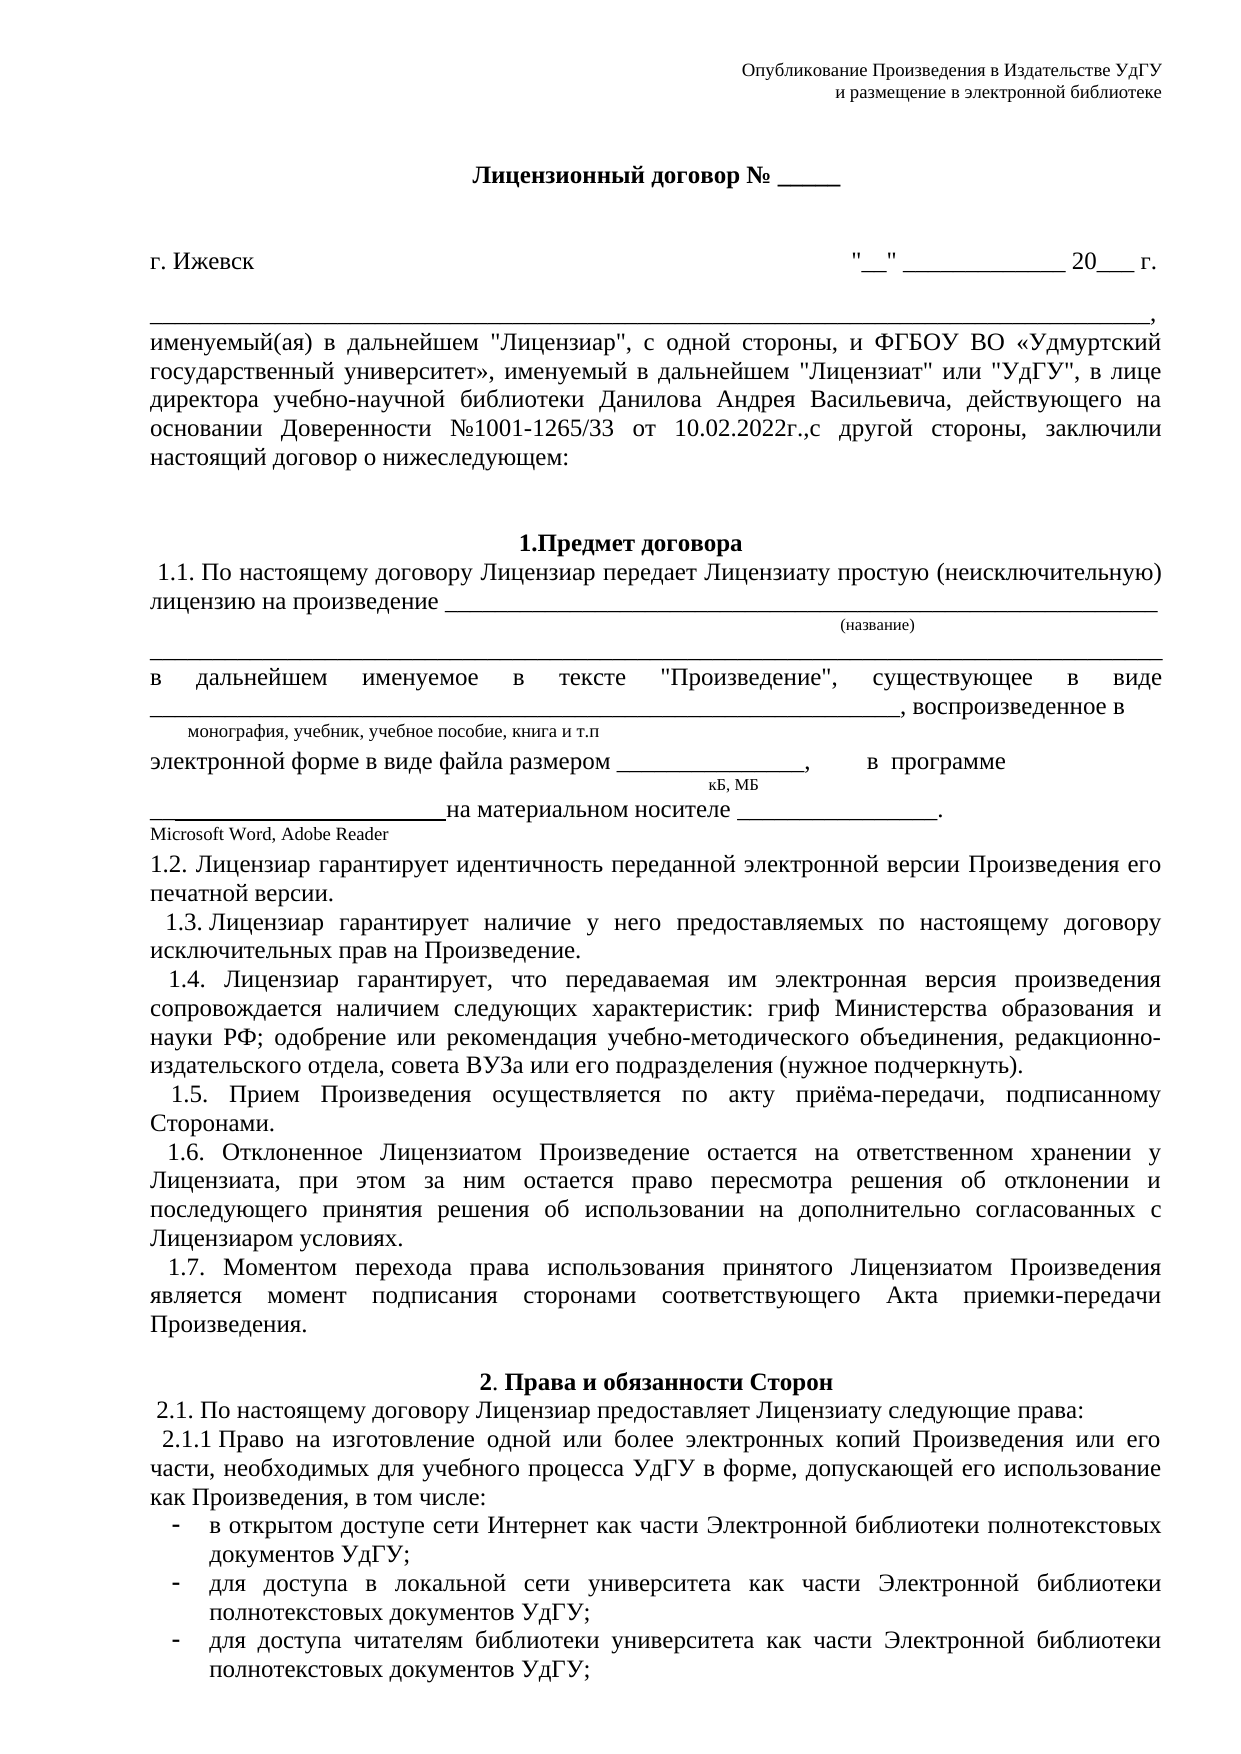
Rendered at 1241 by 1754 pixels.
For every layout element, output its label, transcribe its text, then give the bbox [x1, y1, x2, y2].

subtitle 1.6. Отклоненное Лицензиатом Произведение остается на ответственном хранении у Лицензиата, при этом за ним остается право пересмотра решения об отклонении и последующего принятия решения об использовании на дополнительно согласованных с Лицензиаром условиях. [150, 1137, 1162, 1252]
text 1.5. Прием Произведения осуществляется по акту приёма-передачи, подписанному Сторонами. [150, 1079, 1162, 1137]
list Microsoft Word, Adobe Reader [150, 823, 1162, 844]
list для доступа читателям библиотеки университета как части Электронной библиотеки полнотекстовых документов УдГУ; [172, 1626, 1162, 1683]
text ________________________________________________________________________________, именуемый(ая) в дальнейшем "Лицензиар", с одной стороны, и ФГБОУ ВО «Удмуртский государственный университет», именуемый в дальнейшем "Лицензиат" или "УдГУ", в лице директора учебно-научной библиотеки Данилова Андрея Васильевича, действующего на основании Доверенности №1001-1265/33 от 10.02.2022г.,с другой стороны, заключили настоящий договор о нижеследующем: [150, 298, 1162, 471]
text 2.1.1 Право на изготовление одной или более электронных копий Произведения или его части, необходимых для учебного процесса УдГУ в форме, допускающей его использование как Произведения, в том числе: [150, 1424, 1162, 1511]
list (название) [519, 614, 1162, 634]
text Опубликование Произведения в Издательстве УдГУ [150, 59, 1162, 81]
text Лицензионный договор № _____ [150, 160, 1162, 188]
text 1.3. Лицензиар гарантирует наличие у него предоставляемых по настоящему договору исключительных прав на Произведение. [150, 907, 1162, 964]
text 1.2. Лицензиар гарантирует идентичность переданной электронной версии Произведения его печатной версии. [150, 849, 1162, 907]
list для доступа в локальной сети университета как части Электронной библиотеки полнотекстовых документов УдГУ; [172, 1568, 1162, 1626]
text 2. Права и обязанности Сторон [150, 1367, 1162, 1396]
text и размещение в электронной библиотеке [150, 81, 1162, 102]
text 1.4. Лицензиар гарантирует, что передаваемая им электронная версия произведения сопровождается наличием следующих характеристик: гриф Министерства образования и науки РФ; одобрение или рекомендация учебно-методического объединения, редакционно-издательского отдела, совета ВУЗа или его подразделения (нужное подчеркнуть). [150, 964, 1162, 1079]
text кБ, МБ [150, 775, 1162, 794]
text __ на материальном носителе ________________. [150, 794, 1162, 823]
text в дальнейшем именуемое в тексте "Произведение", существующее в виде ____________________________________________________________, воспроизведенное в [150, 662, 1162, 720]
list монография, учебник, учебное пособие, книга и т.п [187, 720, 1162, 742]
subtitle 1.7. Моментом перехода права использования принятого Лицензиатом Произведения является момент подписания сторонами соответствующего Акта приемки-передачи Произведения. [150, 1252, 1162, 1338]
text электронной форме в виде файла размером _______________, в программе [150, 746, 1162, 775]
text _________________________________________________________________________________ [150, 634, 1184, 662]
text 1.Предмет договора [519, 528, 1162, 557]
text 1.1. По настоящему договору Лицензиар передает Лицензиату простую (неисключительную) лицензию на произведение _________________________________________________________ [150, 557, 1162, 614]
text 2.1. По настоящему договору Лицензиар предоставляет Лицензиату следующие права: [150, 1396, 1162, 1424]
list в открытом доступе сети Интернет как части Электронной библиотеки полнотекстовых документов УдГУ; [172, 1511, 1162, 1568]
text г. Ижевск "__" _____________ 20___ г. [150, 246, 1162, 275]
